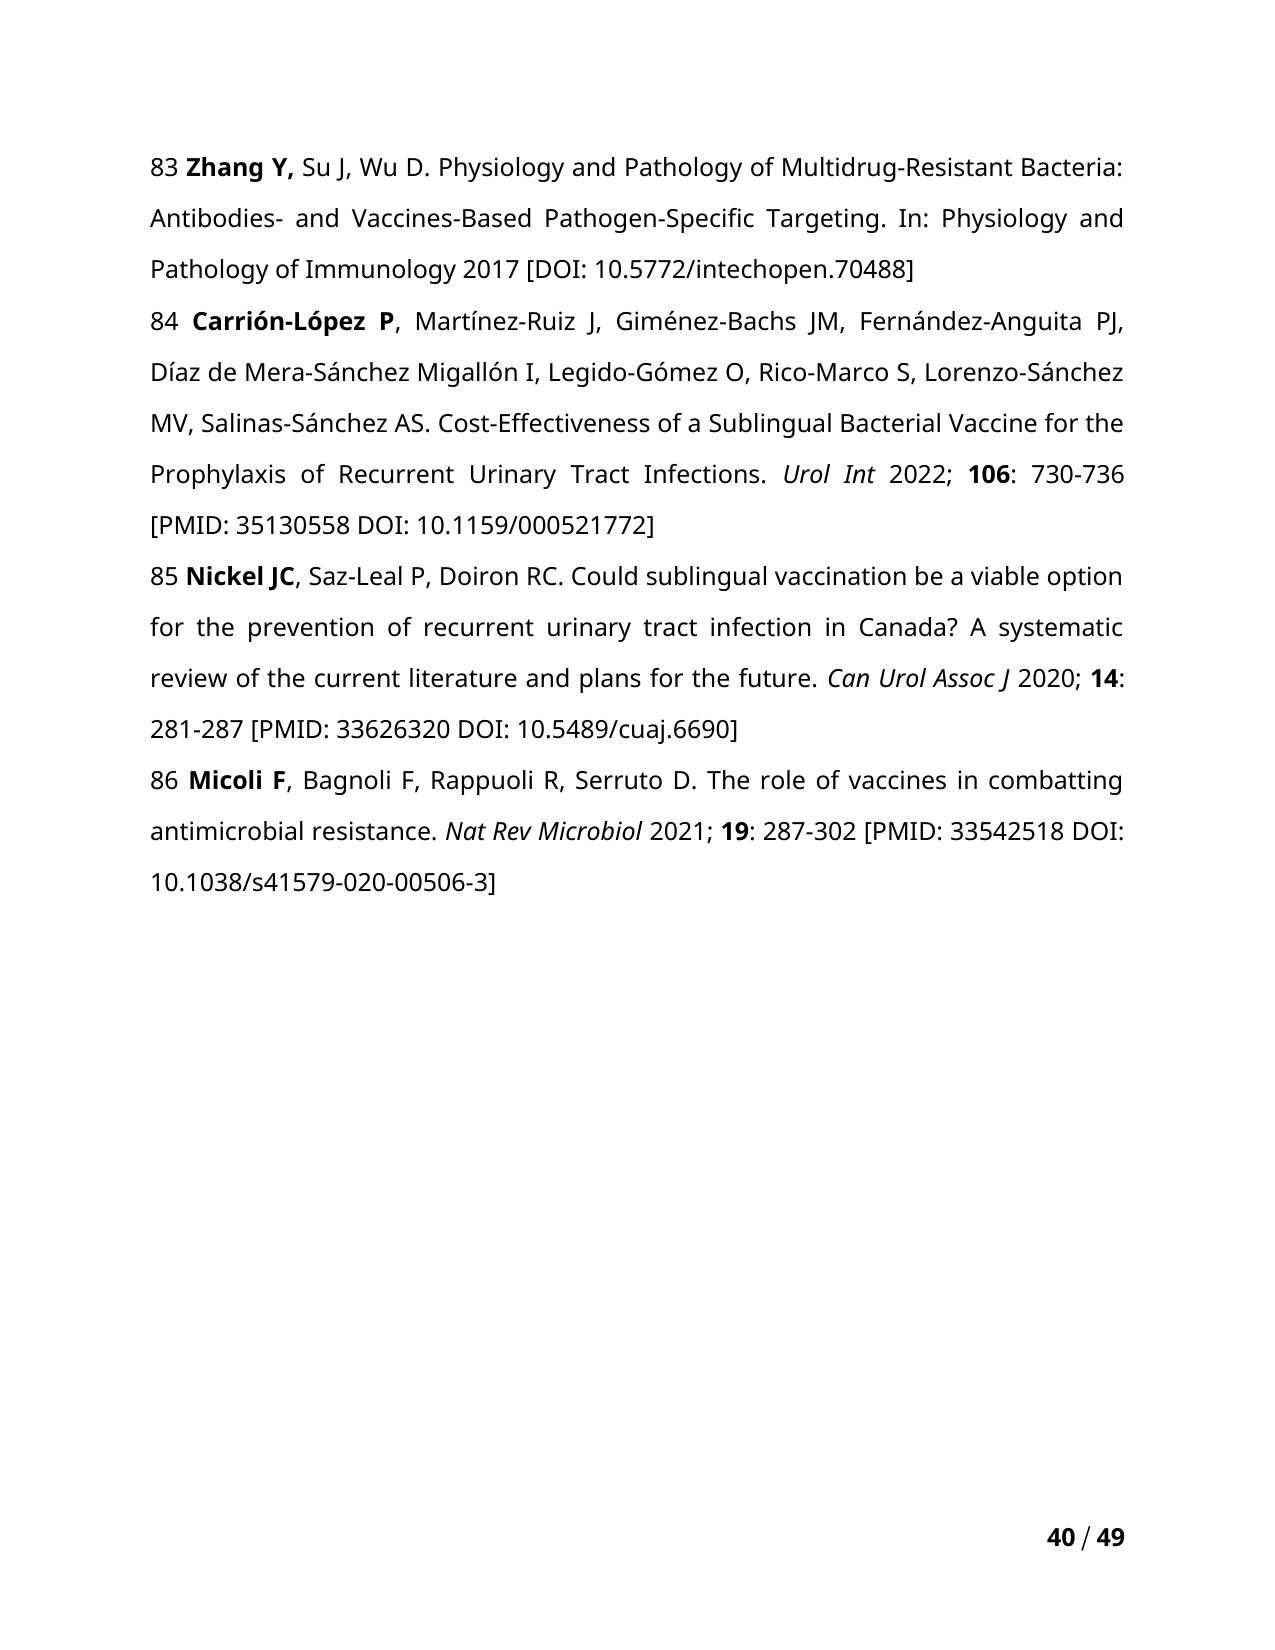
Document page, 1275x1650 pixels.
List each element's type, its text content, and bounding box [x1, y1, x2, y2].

text 83 Zhang Y, Su J, Wu D. Physiology and Pathology of Multidrug-Resistant Bacteria: Antibodies- and Vaccines-Based Pathogen-Specific Targeting. In: Physiology and Pathology of Immunology 2017 [DOI: 10.5772/intechopen.70488] [150, 150, 1125, 286]
text 86 Micoli F, Bagnoli F, Rappuoli R, Serruto D. The role of vaccines in combatting antimicrobial resistance. Nat Rev Microbiol 2021; 19: 287-302 [PMID: 33542518 DOI: 10.1038/s41579-020-00506-3] [150, 762, 1125, 899]
text 85 Nickel JC, Saz-Leal P, Doiron RC. Could sublingual vaccination be a viable option for the prevention of recurrent urinary tract infection in Canada? A systematic review of the current literature and plans for the future. Can Urol Assoc J 2020; 14: 281-287 [PMID: 33626320 DOI: 10.5489/cuaj.6690] [150, 558, 1125, 746]
text 84 Carrión-López P, Martínez-Ruiz J, Giménez-Bachs JM, Fernández-Anguita PJ, Díaz de Mera-Sánchez Migallón I, Legido-Gómez O, Rico-Marco S, Lorenzo-Sánchez MV, Salinas-Sánchez AS. Cost-Effectiveness of a Sublingual Bacterial Vaccine for the Prophylaxis of Recurrent Urinary Tract Infections. Urol Int 2022; 106: 730-736 [PMID: 35130558 DOI: 10.1159/000521772] [150, 303, 1125, 541]
